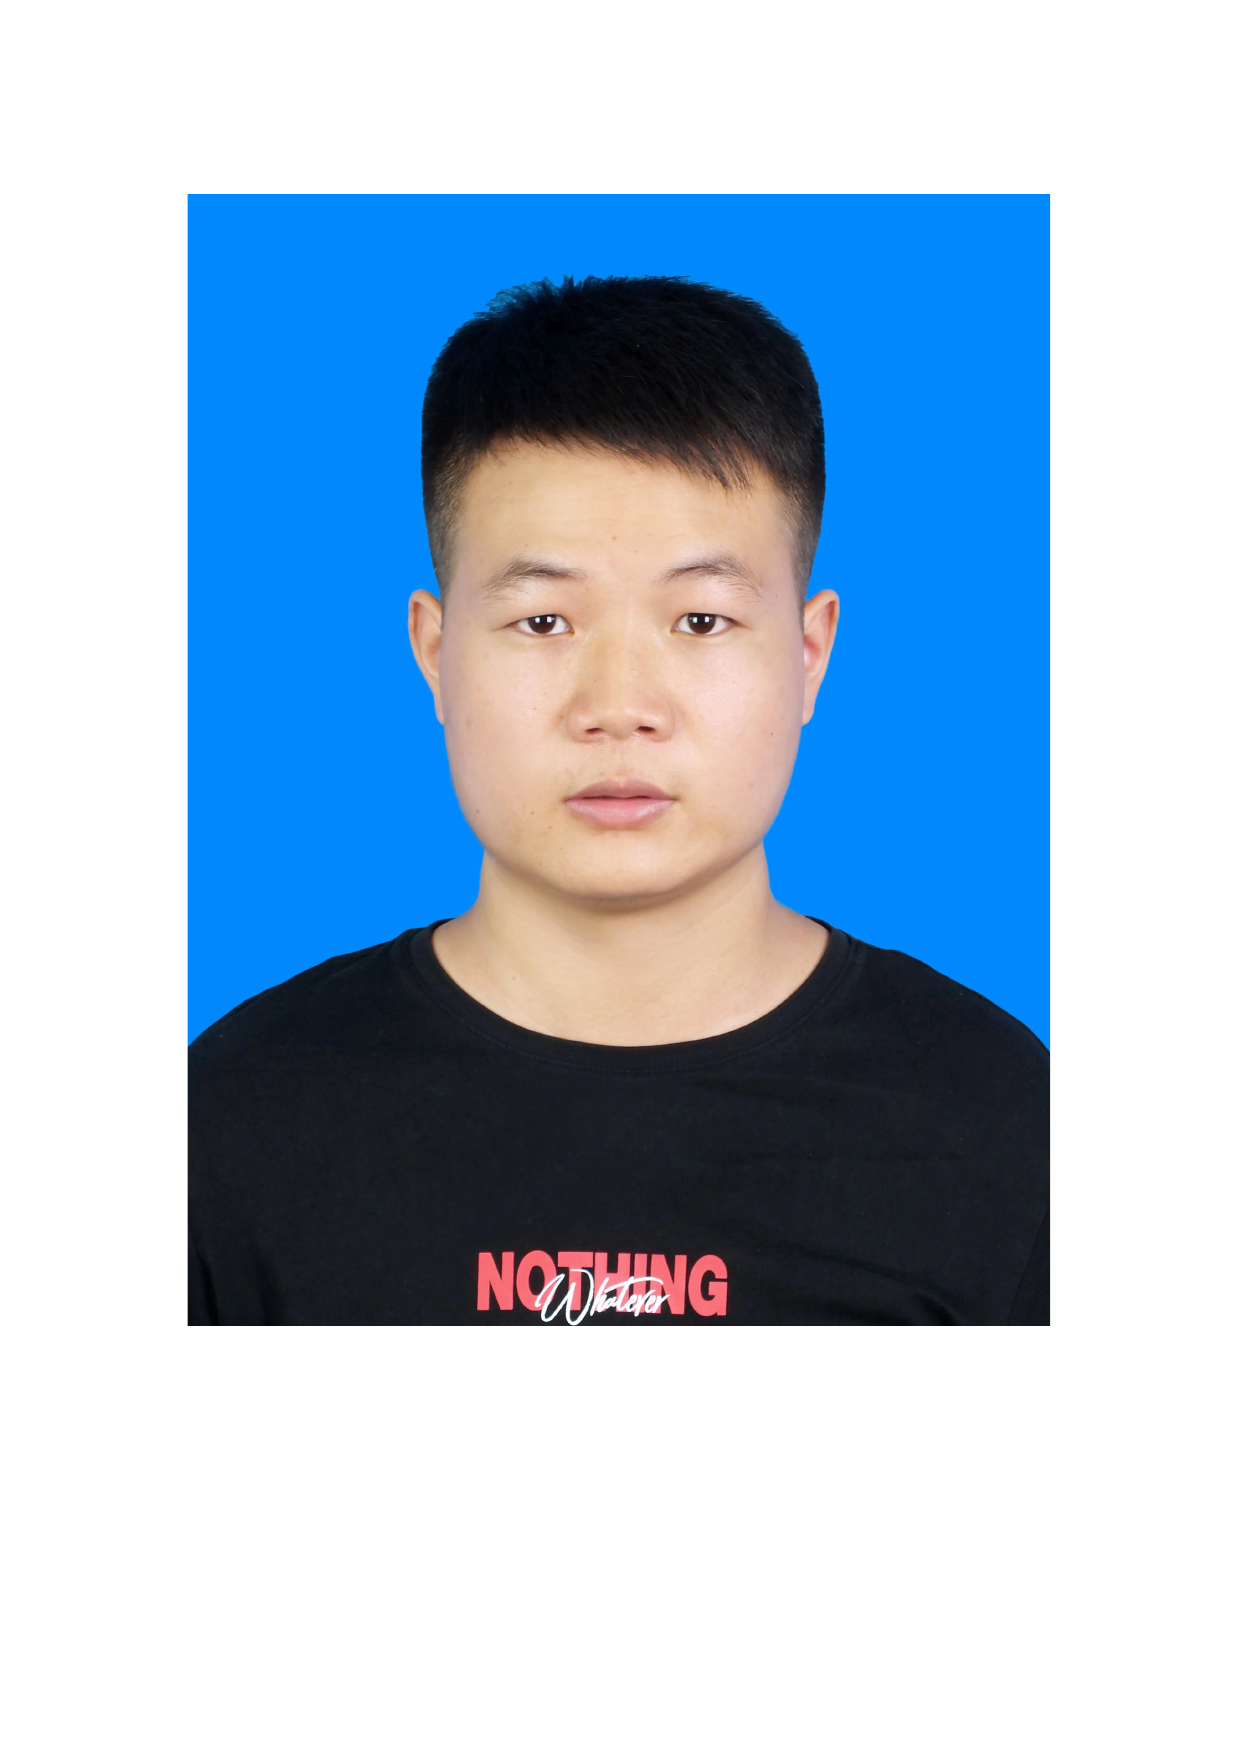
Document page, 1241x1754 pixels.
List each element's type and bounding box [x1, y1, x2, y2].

picture [187, 194, 1050, 1326]
